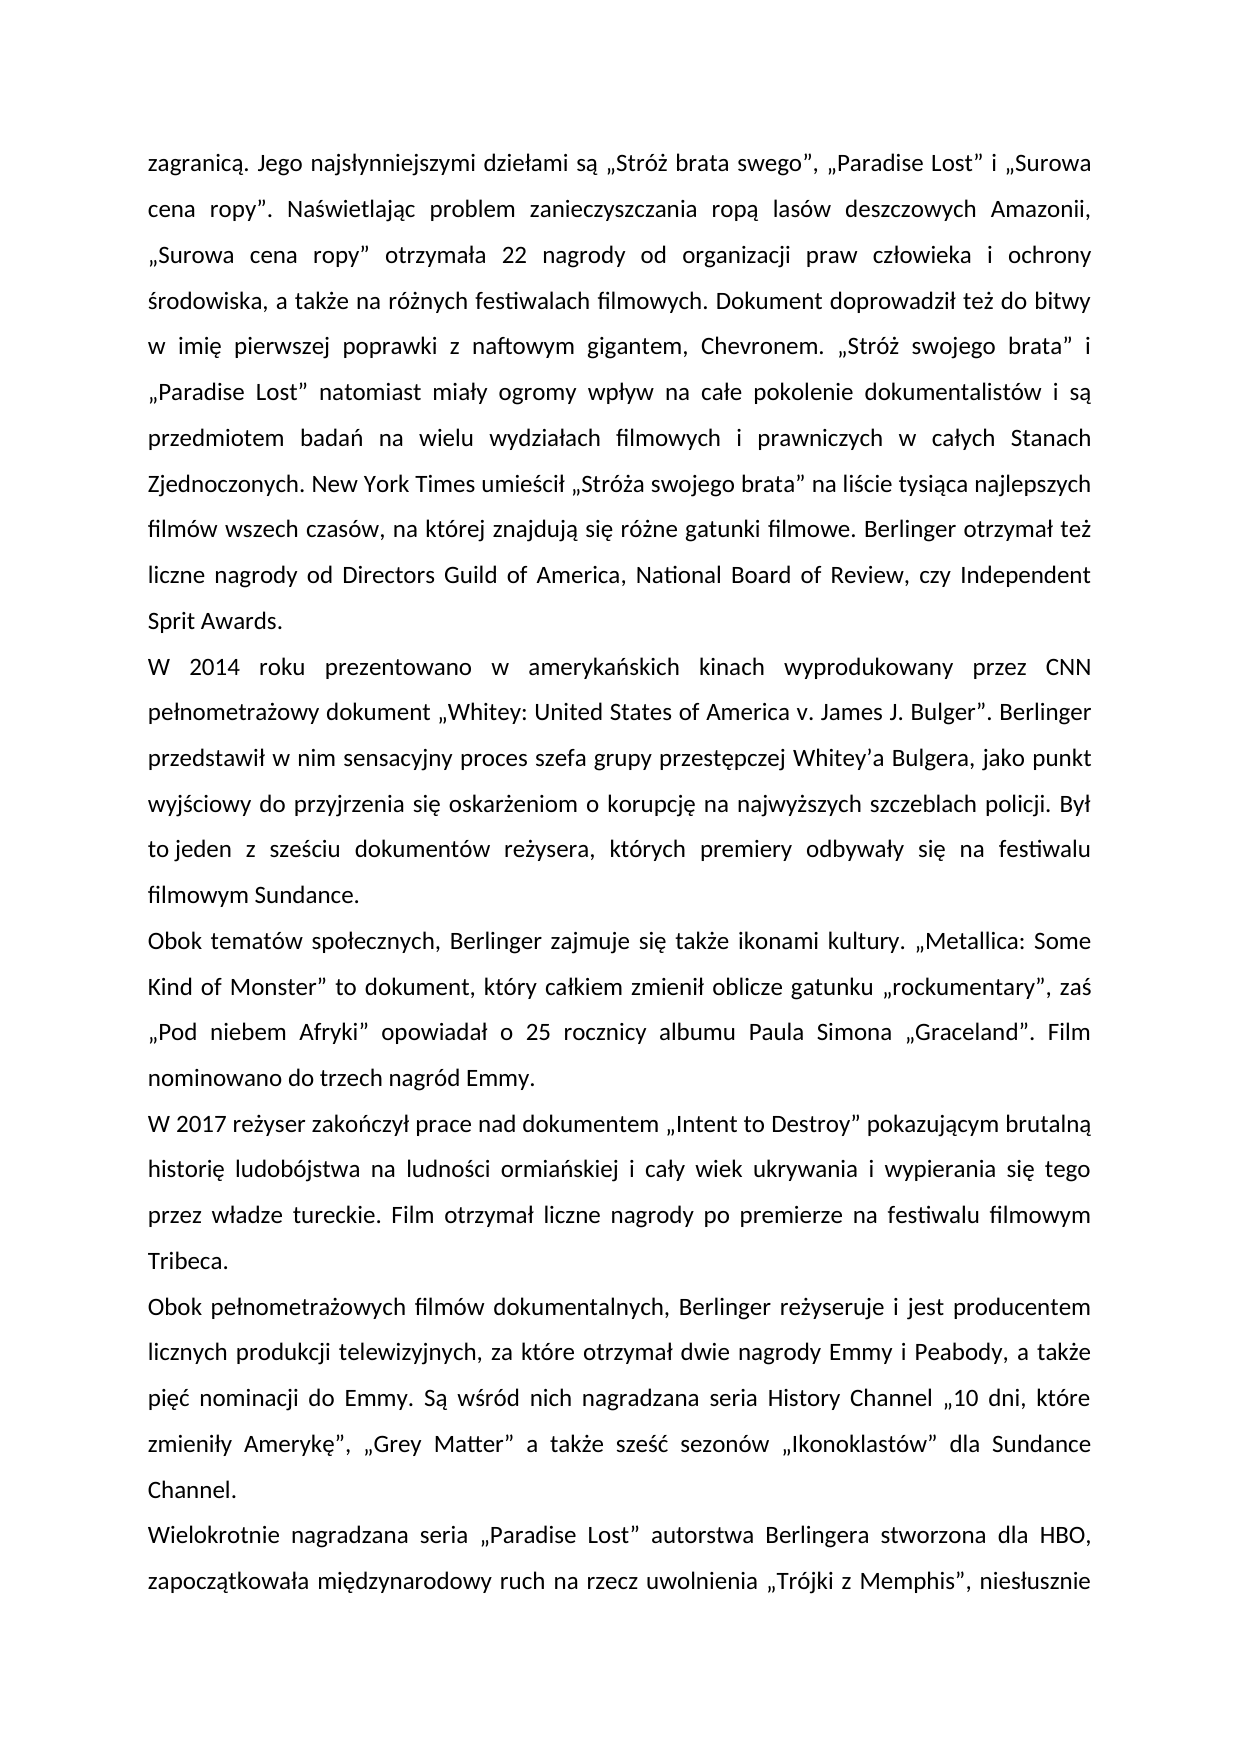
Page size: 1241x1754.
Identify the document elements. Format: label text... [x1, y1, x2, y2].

text Obok tematów społecznych, Berlinger zajmuje się także ikonami kultury. „Metallica: Some Kind of Monster” to dokument, który całkiem zmienił oblicze gatunku „rockumentary”, zaś „Pod niebem Afryki” opowiadał o 25 rocznicy albumu Paula Simona „Graceland”. Film nominowano do trzech nagród Emmy. [148, 925, 1093, 1093]
text W 2017 reżyser zakończył prace nad dokumentem „Intent to Destroy” pokazującym brutalną historię ludobójstwa na ludności ormiańskiej i cały wiek ukrywania i wypierania się tego przez władze tureckie. Film otrzymał liczne nagrody po premierze na festiwalu filmowym Tribeca. [148, 1108, 1093, 1276]
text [148, 148, 1093, 635]
text W 2014 roku prezentowano w amerykańskich kinach wyprodukowany przez CNN pełnometrażowy dokument „Whitey: United States of America v. James J. Bulger”. Berlinger przedstawił w nim sensacyjny proces szefa grupy przestępczej Whitey’a Bulgera, jako punkt wyjściowy do przyjrzenia się oskarżeniom o korupcję na najwyższych szczeblach policji. Był to jeden z sześciu dokumentów reżysera, których premiery odbywały się na festiwalu filmowym Sundance. [148, 651, 1093, 910]
text Obok pełnometrażowych filmów dokumentalnych, Berlinger reżyseruje i jest producentem licznych produkcji telewizyjnych, za które otrzymał dwie nagrody Emmy i Peabody, a także pięć nominacji do Emmy. Są wśród nich nagradzana seria History Channel „10 dni, które zmieniły Amerykę”, „Grey Matter” a także sześć sezonów „Ikonoklastów” dla Sundance Channel. [148, 1291, 1093, 1504]
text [148, 1519, 1093, 1596]
